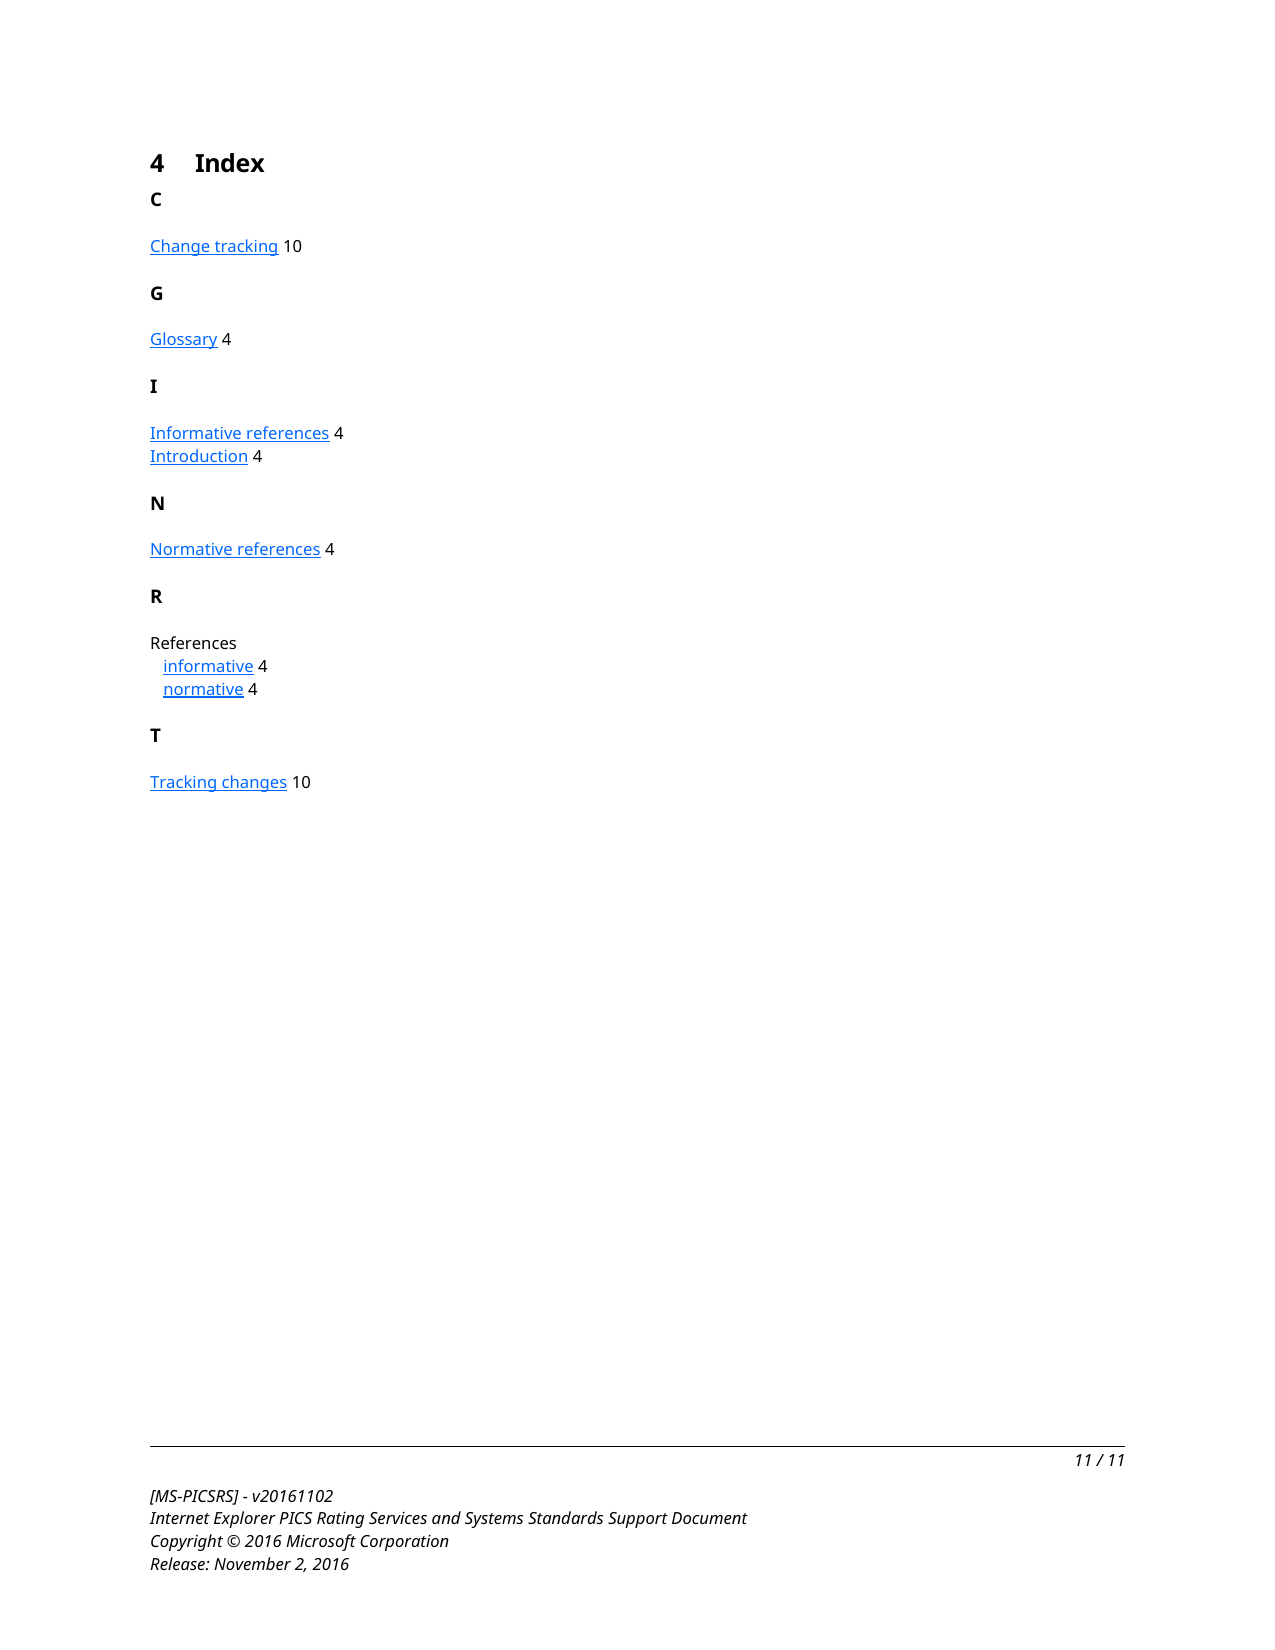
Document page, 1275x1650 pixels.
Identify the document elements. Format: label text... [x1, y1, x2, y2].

text Glossary 4 [150, 328, 600, 351]
text informative 4 [150, 654, 600, 677]
text Normative references 4 [150, 538, 600, 561]
text References [150, 632, 600, 654]
text T [150, 722, 600, 748]
text N [150, 490, 600, 515]
text C [150, 186, 600, 212]
text Introduction 4 [150, 444, 600, 467]
text R [150, 583, 600, 609]
text Change tracking 10 [150, 234, 600, 257]
text Informative references 4 [150, 422, 600, 444]
text G [150, 280, 600, 305]
text Tracking changes 10 [150, 771, 600, 793]
subtitle Index [150, 146, 1125, 180]
text I [150, 373, 600, 399]
text normative 4 [150, 677, 600, 700]
